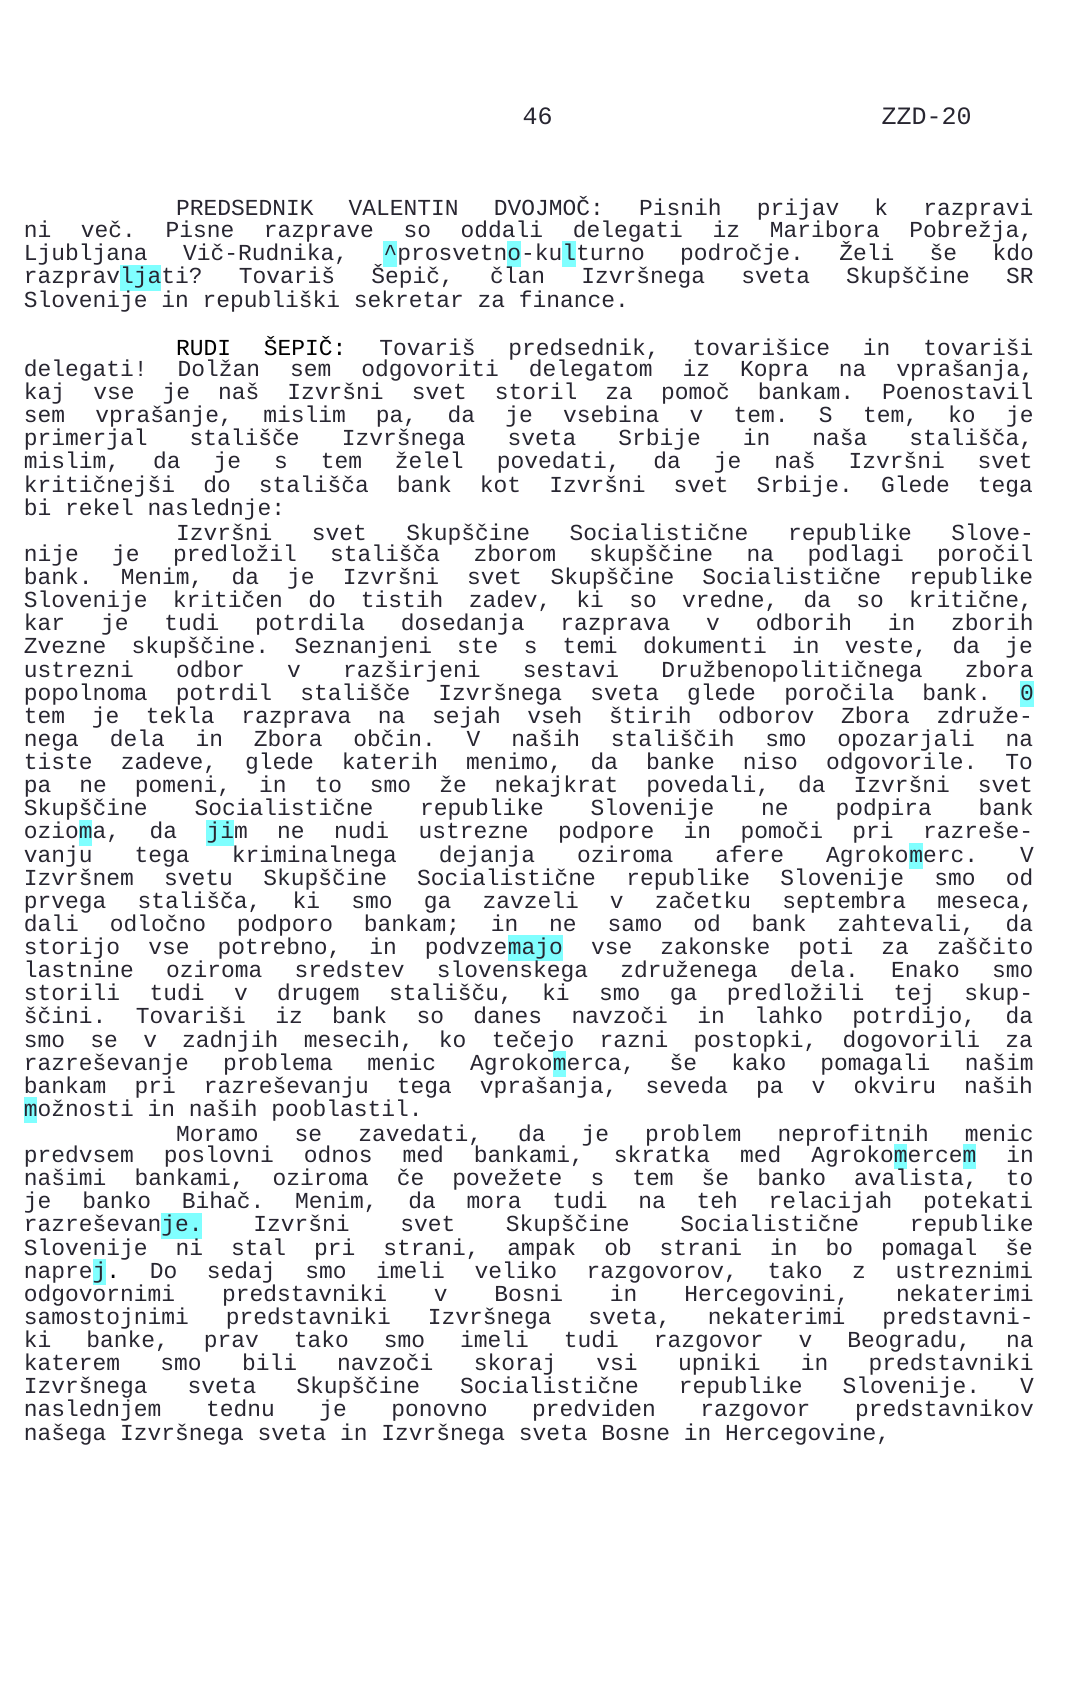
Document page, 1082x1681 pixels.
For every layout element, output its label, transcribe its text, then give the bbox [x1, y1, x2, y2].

text Izvršni svet Skupščine Socialistične republike Slove- nije je predložil stališča zborom skupščine na podlagi poročil bank. Menim, da je Izvršni svet Skupščine Socialistične republike Slovenije kritičen do tistih zadev, ki so vredne, da so kritične, kar je tudi potrdila dosedanja razprava v odborih in zborih Zvezne skupščine. Seznanjeni ste s temi dokumenti in veste, da je ustrezni odbor v razširjeni sestavi Družbenopolitičnega zbora popolnoma potrdil stališče Izvršnega sveta glede poročila bank. 0 tem je tekla razprava na sejah vseh štirih odborov Zbora združe- nega dela in Zbora občin. V naših stališčih smo opozarjali na tiste zadeve, glede katerih menimo, da banke niso odgovorile. To pa ne pomeni, in to smo že nekajkrat povedali, da Izvršni svet Skupščine Socialistične republike Slovenije ne podpira bank ozioma, da jim ne nudi ustrezne podpore in pomoči pri razreše- vanju tega kriminalnega dejanja oziroma afere Agrokomerc. V Izvršnem svetu Skupščine Socialistične republike Slovenije smo od prvega stališča, ki smo ga zavzeli v začetku septembra meseca, dali odločno podporo bankam; in ne samo od bank zahtevali, da storijo vse potrebno, in podvzemajo vse zakonske poti za zaščito lastnine oziroma sredstev slovenskega združenega dela. Enako smo storili tudi v drugem stališču, ki smo ga predložili tej skup- ščini. Tovariši iz bank so danes navzoči in lahko potrdijo, da smo se v zadnjih mesecih, ko tečejo razni postopki, dogovorili za razreševanje problema menic Agrokomerca, še kako pomagali našim bankam pri razreševanju tega vprašanja, seveda pa v okviru naših možnosti in naših pooblastil. [24, 522, 1034, 1123]
text PREDSEDNIK VALENTIN DVOJMOČ: Pisnih prijav k razpravi ni več. Pisne razprave so oddali delegati iz Maribora Pobrežja, Ljubljana Vič-Rudnika, ^prosvetno-kulturno področje. Želi še kdo razpravljati? Tovariš Šepič, član Izvršnega sveta Skupščine SR Slovenije in republiški sekretar za finance. [24, 197, 1034, 314]
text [24, 1123, 1034, 1447]
text RUDI ŠEPIČ: Tovariš predsednik, tovarišice in tovariši delegati! Dolžan sem odgovoriti delegatom iz Kopra na vprašanja, kaj vse je naš Izvršni svet storil za pomoč bankam. Poenostavil sem vprašanje, mislim pa, da je vsebina v tem. S tem, ko je primerjal stališče Izvršnega sveta Srbije in naša stališča, mislim, da je s tem želel povedati, da je naš Izvršni svet kritičnejši do stališča bank kot Izvršni svet Srbije. Glede tega bi rekel naslednje: [24, 337, 1034, 522]
